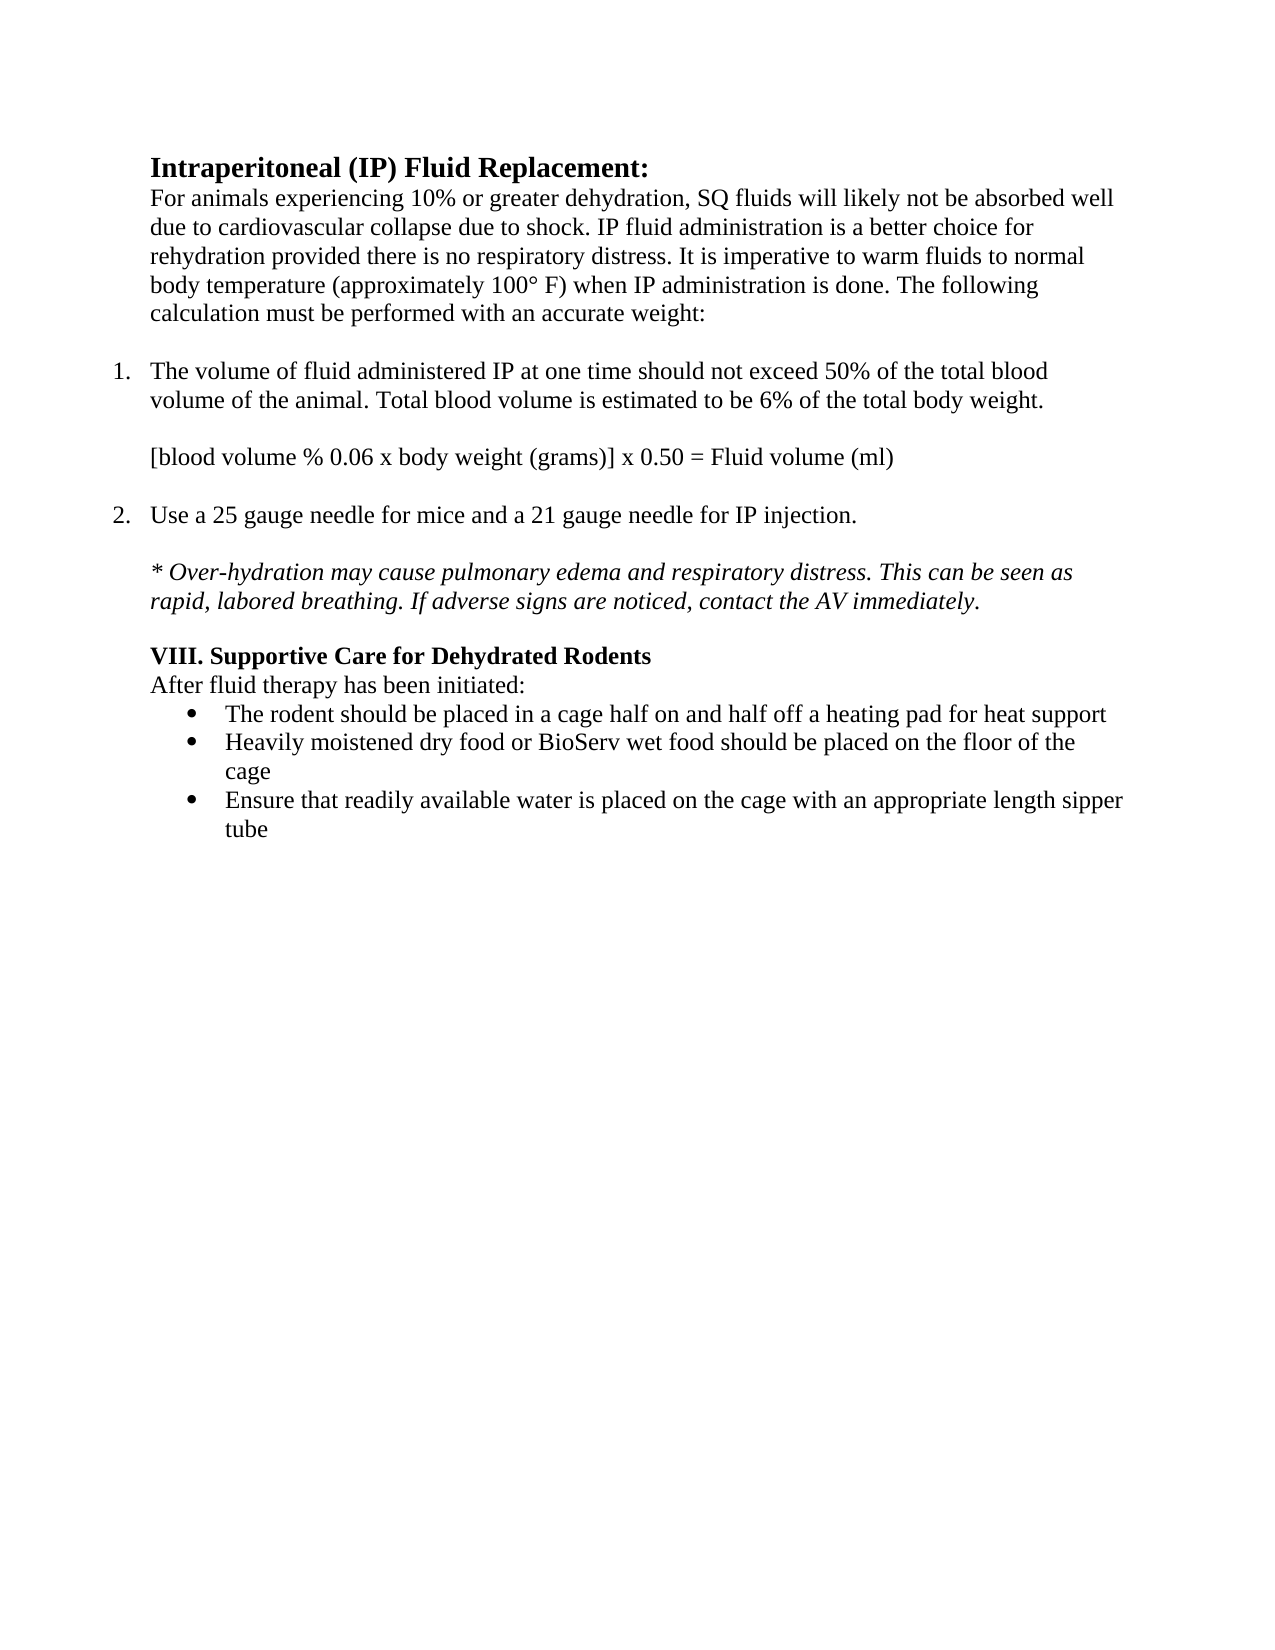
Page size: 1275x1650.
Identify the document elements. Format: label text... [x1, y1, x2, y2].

text After fluid therapy has been initiated: [150, 670, 1125, 699]
text For animals experiencing 10% or greater dehydration, SQ fluids will likely not be absorbed well due to cardiovascular collapse due to shock. IP fluid administration is a better choice for rehydration provided there is no respiratory distress. It is imperative to warm fluids to normal body temperature (approximately 100° F) when IP administration is done. The following calculation must be performed with an accurate weight: [150, 183, 1125, 327]
list The volume of fluid administered IP at one time should not exceed 50% of the total blood volume of the animal. Total blood volume is estimated to be 6% of the total body weight. [112, 356, 1125, 413]
text Intraperitoneal (IP) Fluid Replacement: [150, 150, 1125, 183]
list Heavily moistened dry food or BioServ wet food should be placed on the floor of the cage [187, 727, 1125, 785]
text * Over-hydration may cause pulmonary edema and respiratory distress. This can be seen as rapid, labored breathing. If adverse signs are noticed, contact the AV immediately. [150, 557, 1125, 641]
text [blood volume % 0.06 x body weight (grams)] x 0.50 = Fluid volume (ml) [150, 442, 1125, 471]
list The rodent should be placed in a cage half on and half off a heating pad for heat support [187, 699, 1125, 727]
list Ensure that readily available water is placed on the cage with an appropriate length sipper tube [187, 785, 1125, 842]
list Use a 25 gauge needle for mice and a 21 gauge needle for IP injection. [112, 500, 1125, 528]
text VIII. Supportive Care for Dehydrated Rodents [150, 641, 1125, 670]
